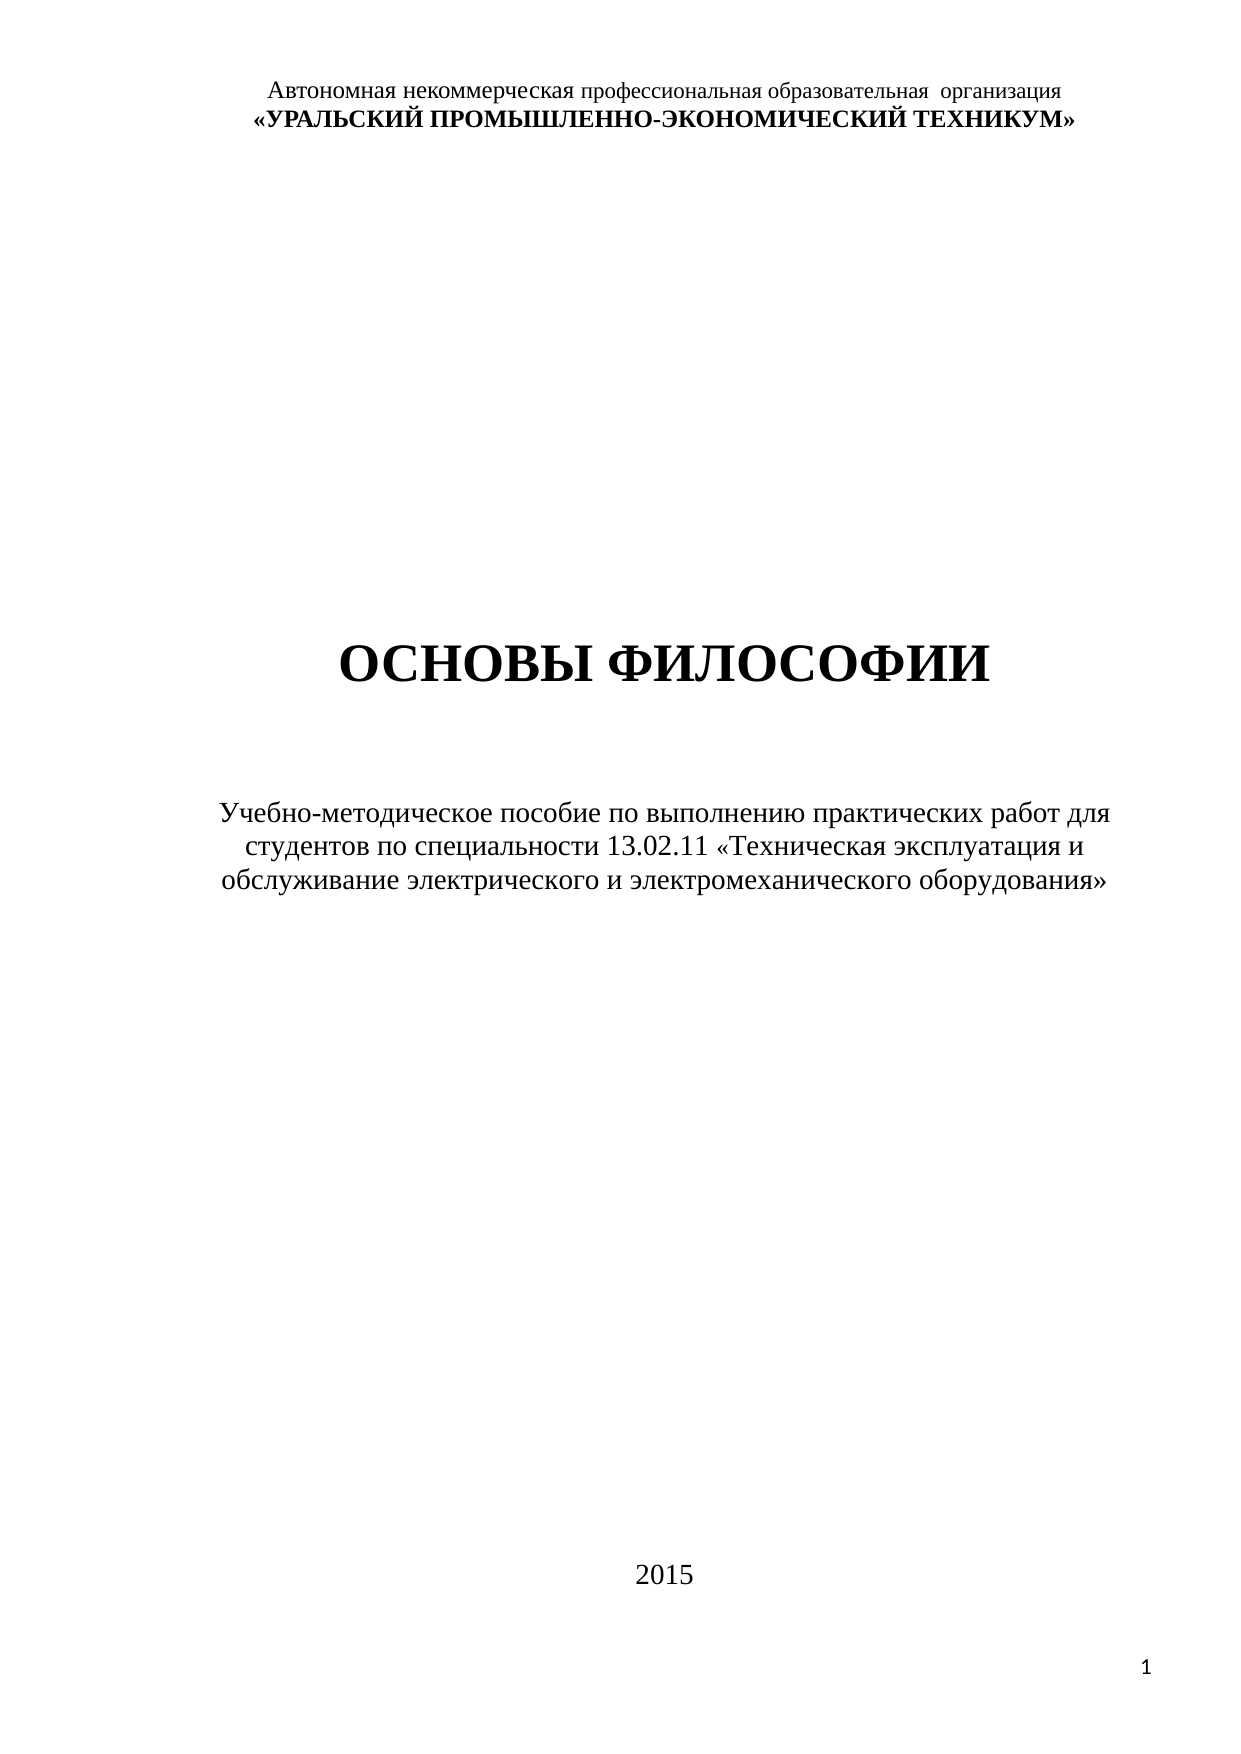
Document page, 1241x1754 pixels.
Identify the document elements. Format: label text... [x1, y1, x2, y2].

text ОСНОВЫ ФИЛОСОФИИ [177, 630, 1152, 693]
text 2015 [177, 1557, 1152, 1590]
text Автономная некоммерческая профессиональная образовательная организация [177, 75, 1152, 104]
text Учебно-методическое пособие по выполнению практических работ для студентов по специальности 13.02.11 «Техническая эксплуатация и обслуживание электрического и электромеханического оборудования» [177, 795, 1152, 896]
text «УРАЛЬСКИЙ ПРОМЫШЛЕННО-ЭКОНОМИЧЕСКИЙ ТЕХНИКУМ» [177, 104, 1152, 132]
